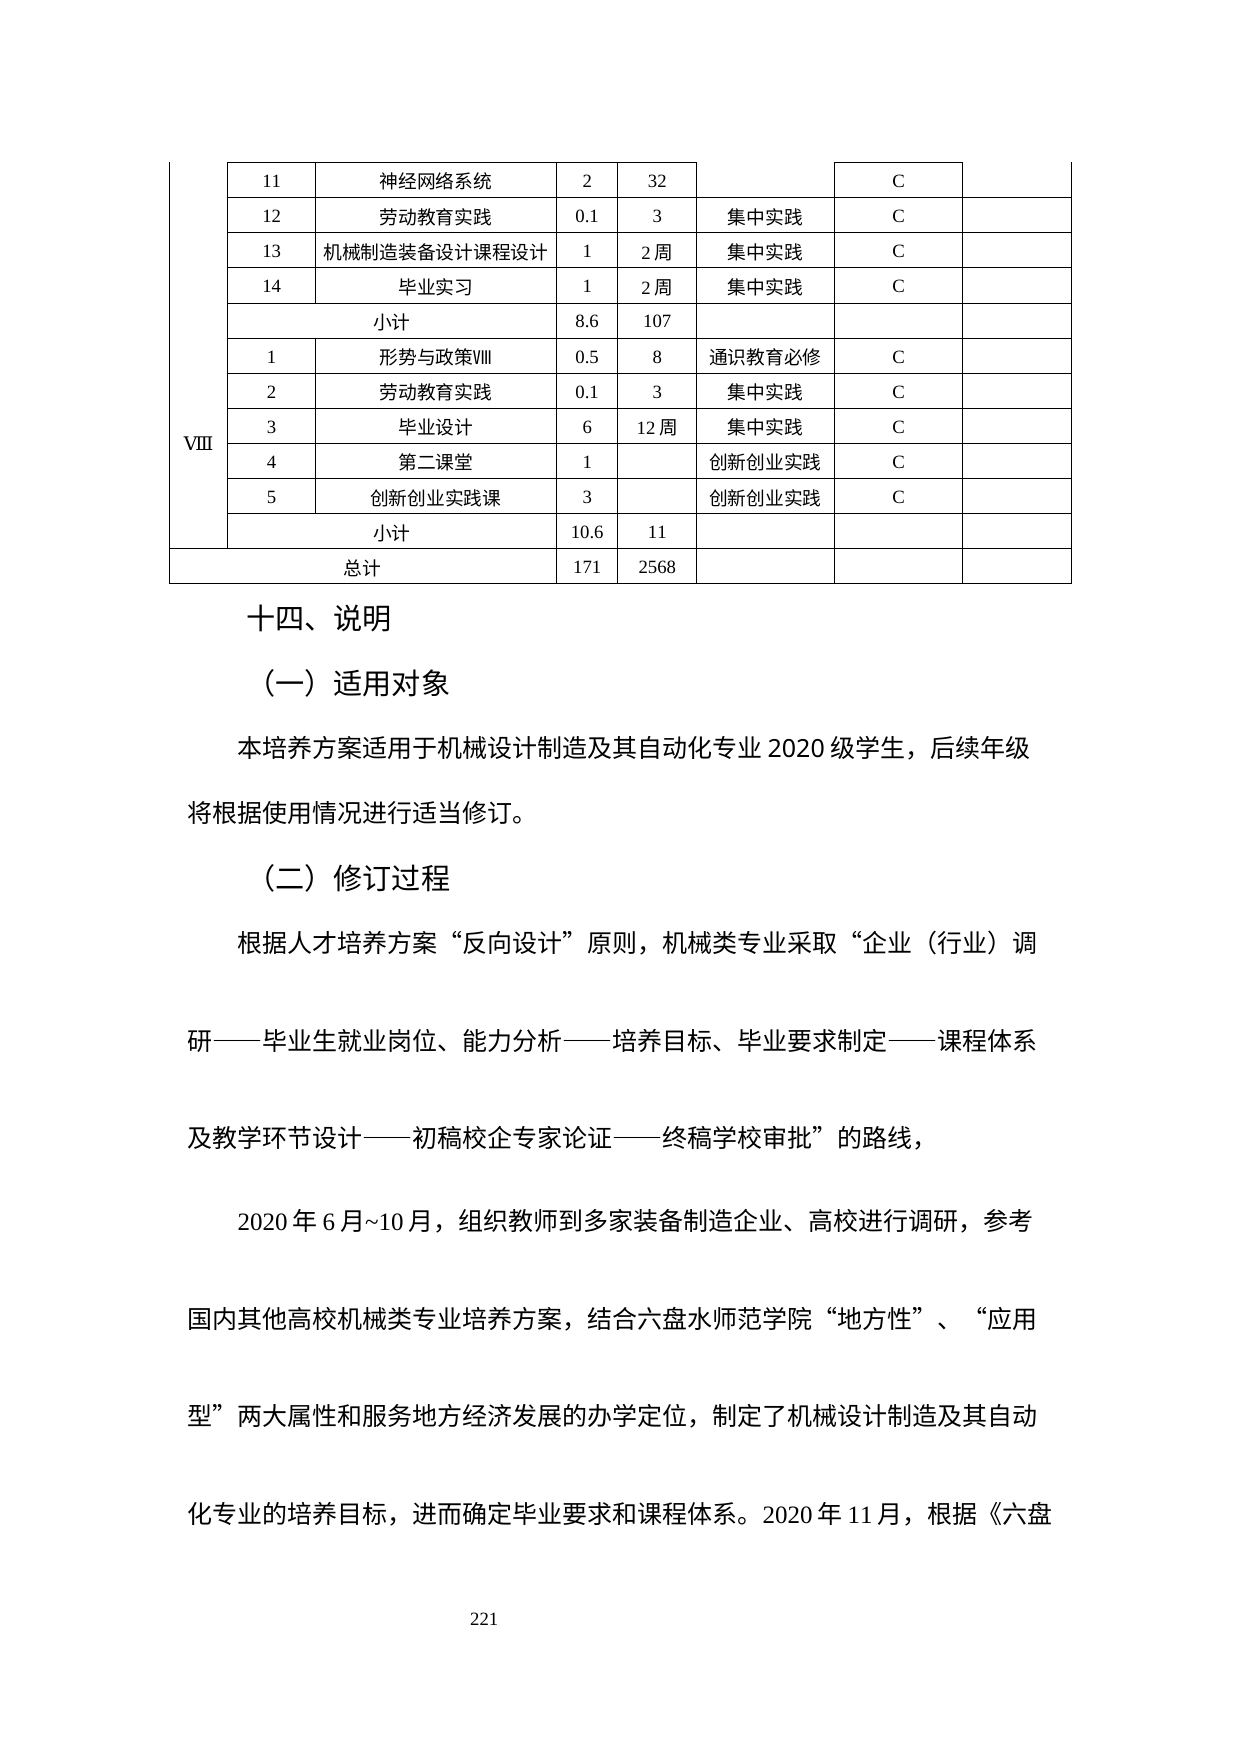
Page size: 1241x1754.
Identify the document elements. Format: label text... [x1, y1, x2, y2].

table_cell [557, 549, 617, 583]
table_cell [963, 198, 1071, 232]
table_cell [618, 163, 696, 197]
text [187, 1187, 1053, 1545]
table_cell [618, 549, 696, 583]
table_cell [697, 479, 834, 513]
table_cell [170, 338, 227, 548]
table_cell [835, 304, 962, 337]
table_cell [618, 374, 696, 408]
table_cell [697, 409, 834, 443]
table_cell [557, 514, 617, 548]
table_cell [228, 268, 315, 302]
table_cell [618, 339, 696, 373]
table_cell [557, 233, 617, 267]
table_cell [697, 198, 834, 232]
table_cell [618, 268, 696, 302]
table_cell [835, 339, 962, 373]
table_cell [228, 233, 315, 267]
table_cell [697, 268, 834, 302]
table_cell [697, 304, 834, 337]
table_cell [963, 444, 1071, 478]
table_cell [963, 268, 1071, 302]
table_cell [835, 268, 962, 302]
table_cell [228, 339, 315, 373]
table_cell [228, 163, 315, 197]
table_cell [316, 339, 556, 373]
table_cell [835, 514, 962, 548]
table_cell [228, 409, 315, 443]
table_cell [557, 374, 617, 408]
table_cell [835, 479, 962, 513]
text （一）适用对象 [187, 649, 1053, 714]
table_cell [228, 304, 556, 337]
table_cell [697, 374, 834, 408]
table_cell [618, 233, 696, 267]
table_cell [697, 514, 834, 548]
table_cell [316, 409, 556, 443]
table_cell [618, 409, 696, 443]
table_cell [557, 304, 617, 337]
text （二）修订过程 [187, 844, 1053, 909]
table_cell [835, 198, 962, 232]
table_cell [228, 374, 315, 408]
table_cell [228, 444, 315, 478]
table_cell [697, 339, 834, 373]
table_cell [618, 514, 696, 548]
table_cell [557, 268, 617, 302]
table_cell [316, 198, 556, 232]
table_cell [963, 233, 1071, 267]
text 本培养方案适用于机械设计制造及其自动化专业2020级学生，后续年级将根据使用情况进行适当修订。 [187, 714, 1053, 844]
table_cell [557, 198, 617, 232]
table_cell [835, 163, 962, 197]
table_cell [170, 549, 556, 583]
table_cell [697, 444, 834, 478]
text 十四、说明 [187, 584, 1053, 649]
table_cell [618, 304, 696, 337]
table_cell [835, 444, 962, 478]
text 根据人才培养方案“反向设计”原则，机械类专业采取“企业（行业）调研——毕业生就业岗位、能力分析——培养目标、毕业要求制定——课程体系及教学环节设计——初稿校企专家论证——终稿学校审批”的路线， [187, 909, 1053, 1169]
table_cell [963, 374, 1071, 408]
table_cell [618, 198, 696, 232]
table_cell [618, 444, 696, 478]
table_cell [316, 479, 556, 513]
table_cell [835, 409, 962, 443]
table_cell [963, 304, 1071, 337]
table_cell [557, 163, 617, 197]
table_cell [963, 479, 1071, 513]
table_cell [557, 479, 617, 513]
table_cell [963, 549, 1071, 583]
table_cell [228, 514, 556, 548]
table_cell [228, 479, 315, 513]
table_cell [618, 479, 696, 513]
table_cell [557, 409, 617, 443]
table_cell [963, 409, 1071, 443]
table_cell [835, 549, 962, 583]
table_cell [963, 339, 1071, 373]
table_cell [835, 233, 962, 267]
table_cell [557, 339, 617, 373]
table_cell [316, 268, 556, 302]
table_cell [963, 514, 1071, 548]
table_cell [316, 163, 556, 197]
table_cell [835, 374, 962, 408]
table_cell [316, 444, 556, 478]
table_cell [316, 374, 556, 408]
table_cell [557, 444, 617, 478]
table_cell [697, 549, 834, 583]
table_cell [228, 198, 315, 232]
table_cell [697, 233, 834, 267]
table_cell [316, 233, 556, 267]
